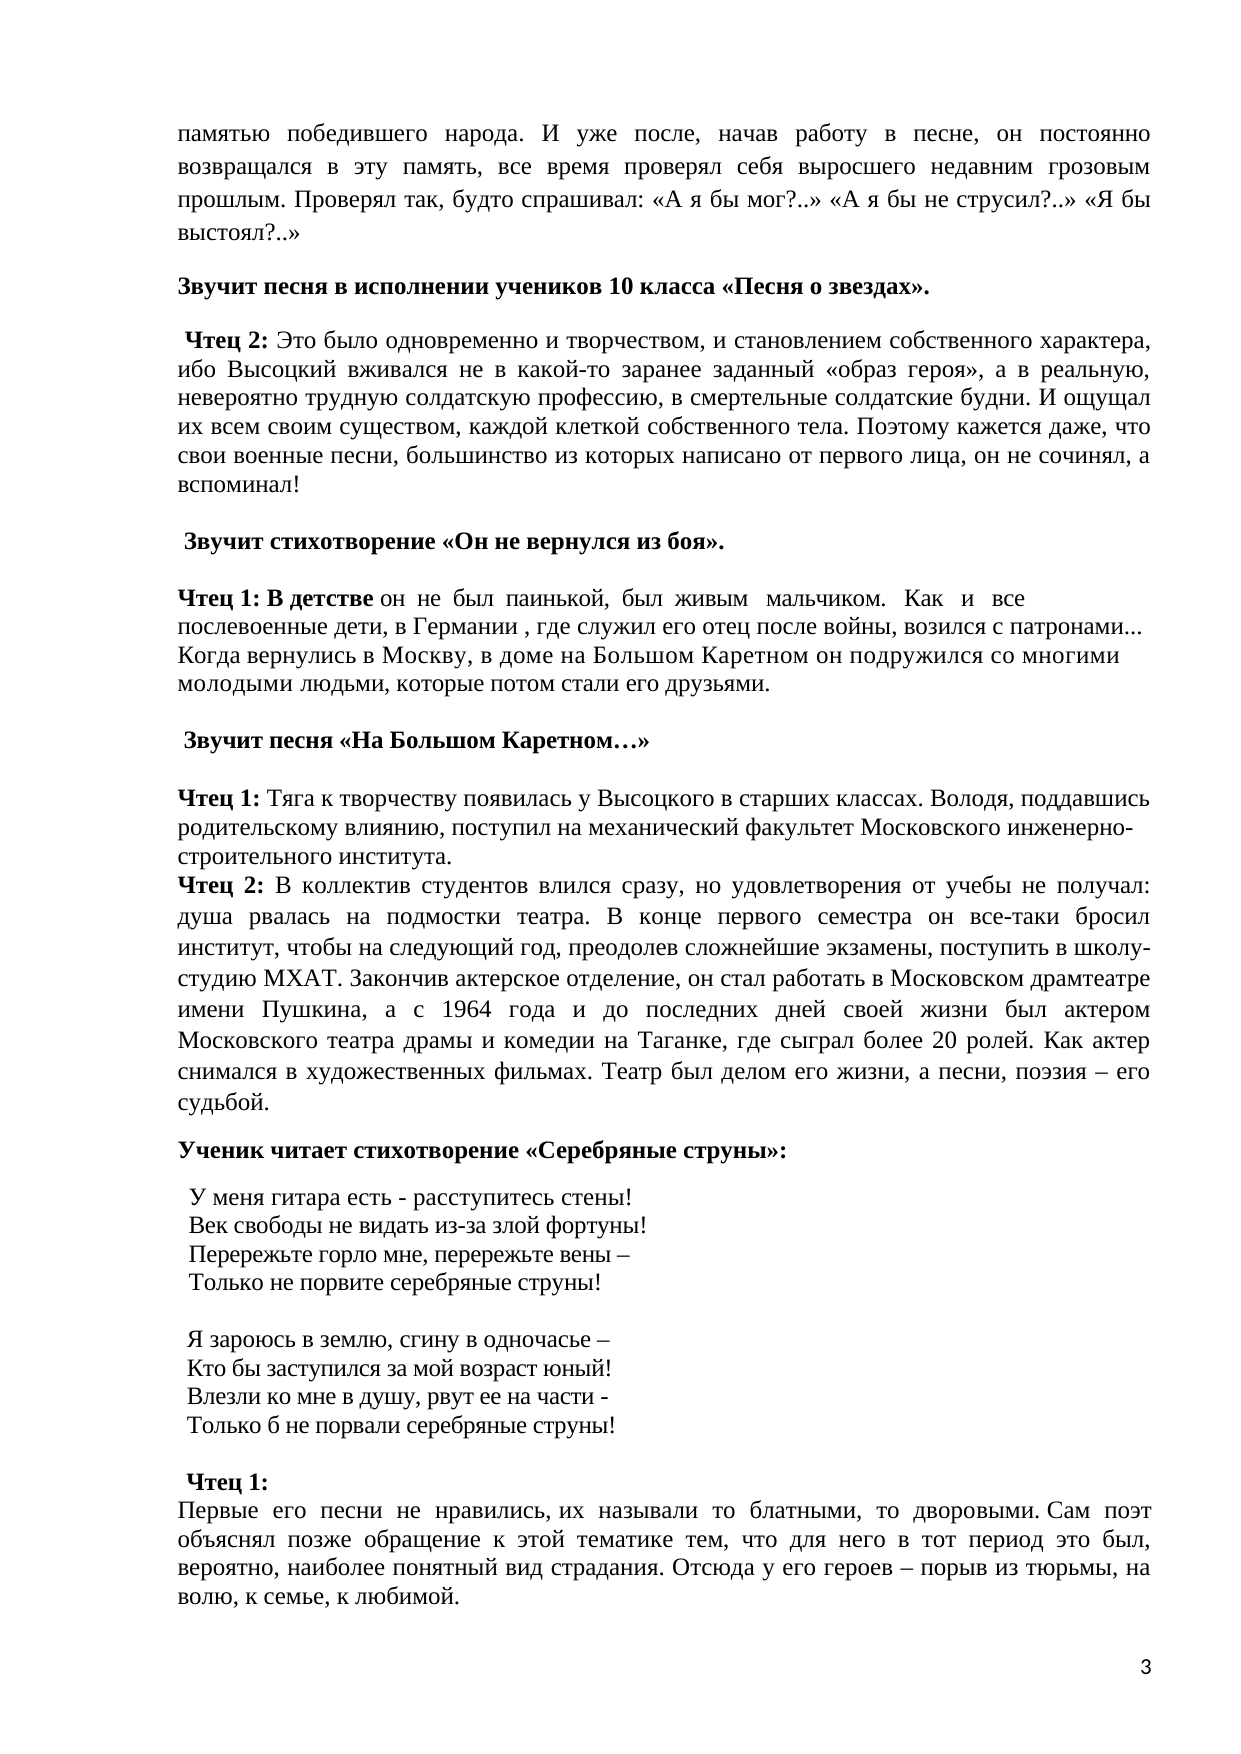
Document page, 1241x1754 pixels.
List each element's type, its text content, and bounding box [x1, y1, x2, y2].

text Век свободы не видать из-за злой фортуны! [188, 1211, 692, 1239]
text Звучит стихотворение «Он не вернулся из боя». [177, 526, 1152, 555]
text У меня гитара есть - расступитесь стены! [188, 1182, 692, 1211]
text Чтец 2: В коллектив студентов влился сразу, но удовлетворения от учебы не получал: душа рвалась на подмостки театра. В конце первого семестра он все-таки бросил институт, чтобы на следующий год, преодолев сложнейшие экзамены, поступить в школу-студию МХАТ. Закончив актерское отделение, он стал работать в Московском драмтеатре имени Пушкина, а с 1964 года и до последних дней своей жизни был актером Московского театра драмы и комедии на Таганке, где сыграл более 20 ролей. Как актер снимался в художественных фильмах. Театр был делом его жизни, а песни, поэзия – его судьбой. [177, 870, 1152, 1116]
text Чтец 1: [186, 1467, 692, 1496]
text Первые его песни не нравились, их называли то блатными, то дворовыми. Сам поэт объяснял позже обращение к этой тематике тем, что для него в тот период это был, вероятно, наиболее понятный вид страдания. Отсюда у его героев – порыв из тюрьмы, на волю, к семье, к любимой. [177, 1496, 1152, 1610]
text Чтец 1: В детстве он не был паинькой, был живым мальчиком. Как и все послевоенные дети, в Германии , где служил его отец после войны, возился с патронами... Когда вернулись в Москву, в доме на Большом Каретном он подружился со многими молодыми людьми, которые потом стали его друзьями. [177, 583, 1152, 698]
text Звучит песня в исполнении учеников 10 класса «Песня о звездах». [177, 271, 1152, 300]
text Я зароюсь в землю, сгину в одночасье – Кто бы заступился за мой возраст юный! Влезли ко мне в душу, рвут ее на части - Только б не порвали серебряные струны! [187, 1324, 646, 1439]
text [177, 118, 1152, 246]
text Чтец 1: Тяга к творчеству появилась у Высоцкого в старших классах. Володя, поддавшись родительскому влиянию, поступил на механический факультет Московского инженерно-строительного института. [177, 783, 1152, 870]
text Звучит песня «На Большом Каретном…» [177, 726, 1152, 755]
text Чтец 2: Это было одновременно и творчеством, и становлением собственного характера, ибо Высоцкий вживался не в какой-то заранее заданный «образ героя», а в реальную, невероятно трудную солдатскую профессию, в смертельные солдатские будни. И ощущал их всем своим существом, каждой клеткой собственного тела. Поэтому кажется даже, что свои военные песни, большинство из которых написано от первого лица, он не сочинял, а вспоминал! [177, 325, 1152, 497]
text Перережьте горло мне, перережьте вены – [188, 1239, 692, 1268]
text Только не порвите серебряные струны! [188, 1268, 692, 1297]
text Ученик читает стихотворение «Серебряные струны»: [177, 1135, 1152, 1163]
